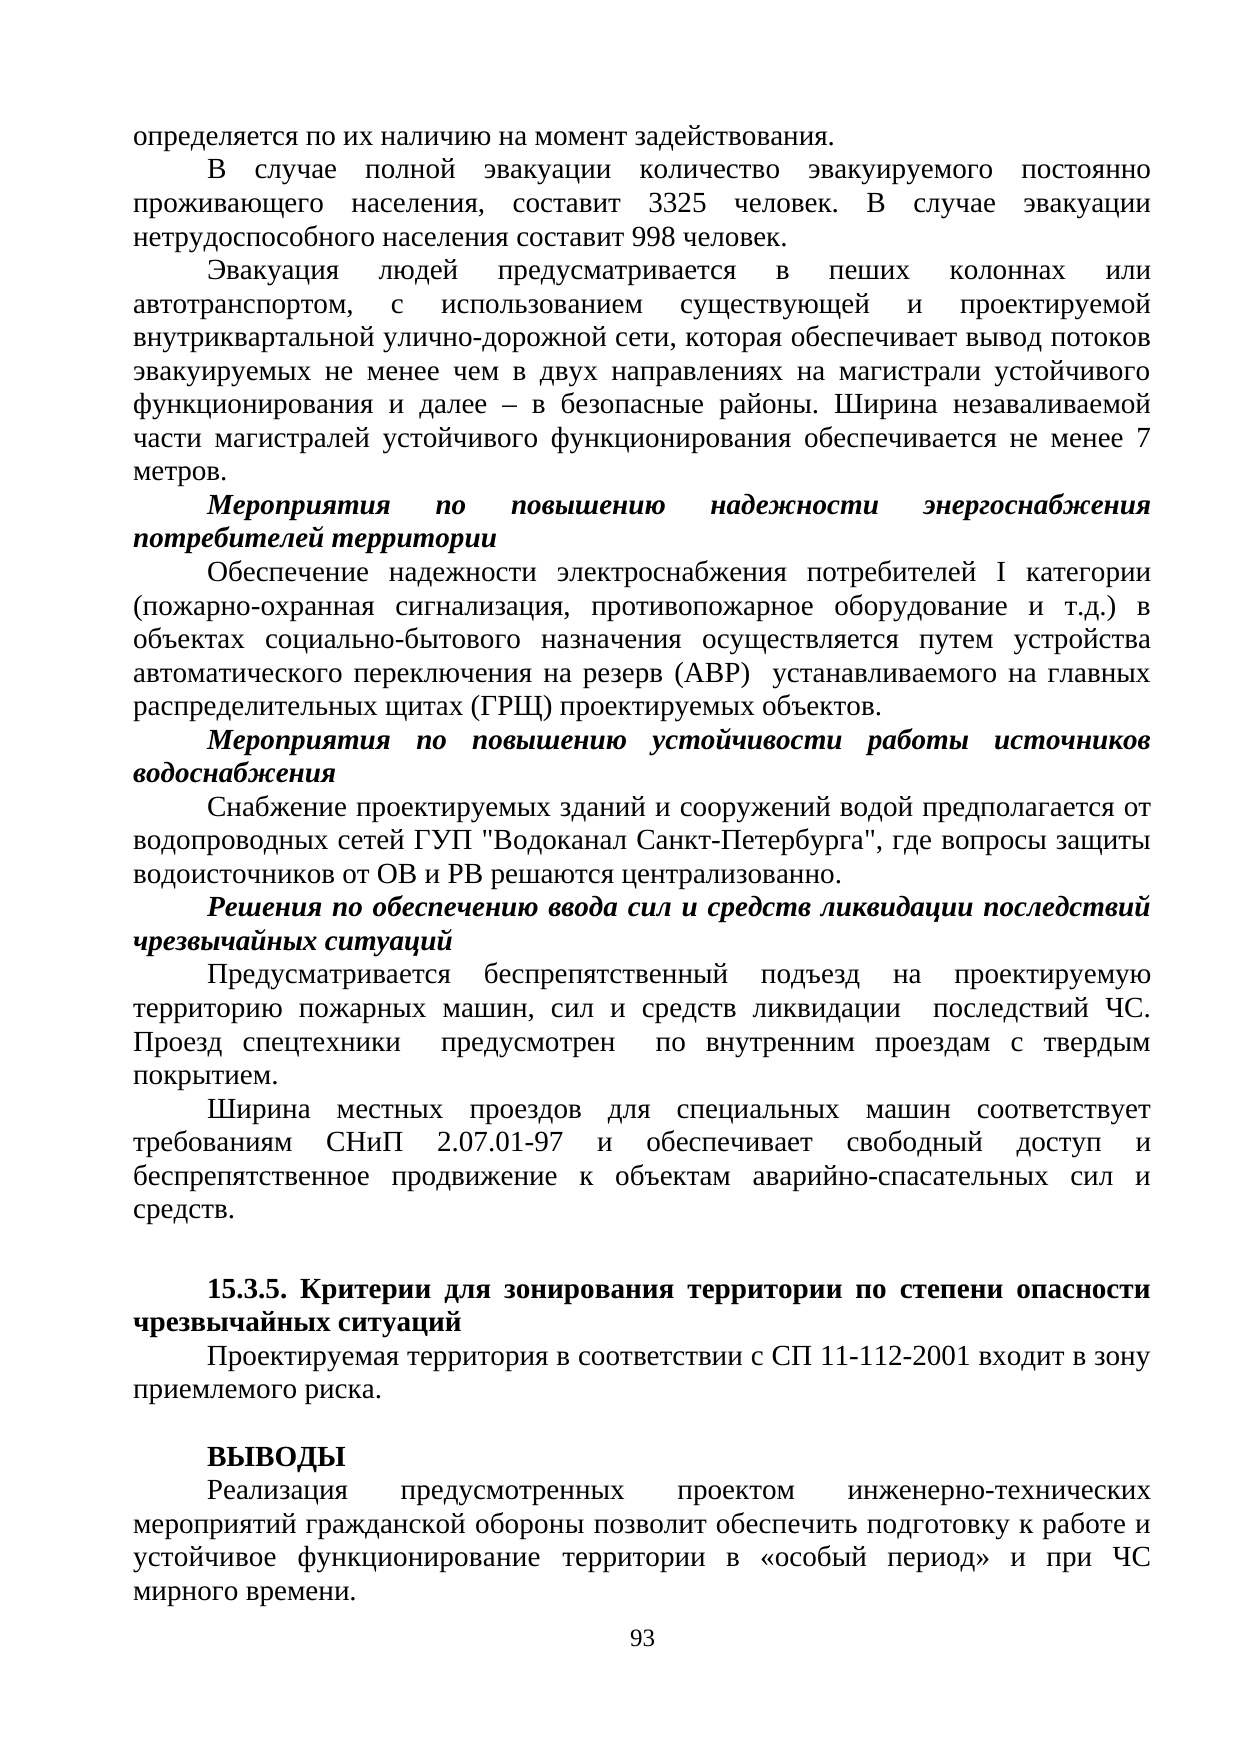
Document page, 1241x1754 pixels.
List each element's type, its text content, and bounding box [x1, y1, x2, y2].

text выводы [133, 1439, 1152, 1472]
text Обеспечение надежности электроснабжения потребителей I категории (пожарно-охранная сигнализация, противопожарное оборудование и т.д.) в объектах социально-бытового назначения осуществляется путем устройства автоматического переключения на резерв (АВР) устанавливаемого на главных распределительных щитах (ГРЩ) проектируемых объектов. [133, 554, 1152, 722]
subtitle 15.3.5. Критерии для зонирования территории по степени опасности чрезвычайных ситуаций [133, 1271, 1152, 1338]
text Проектируемая территория в соответствии с СП 11-112-2001 входит в зону приемлемого риска. [133, 1338, 1152, 1405]
text В случае полной эвакуации количество эвакуируемого постоянно проживающего населения, составит 3325 человек. В случае эвакуации нетрудоспособного населения составит 998 человек. [133, 152, 1152, 252]
text Мероприятия по повышению устойчивости работы источников водоснабжения [133, 722, 1152, 789]
text Ширина местных проездов для специальных машин соответствует требованиям СНиП 2.07.01-97 и обеспечивает свободный доступ и беспрепятственное продвижение к объектам аварийно-спасательных сил и средств. [133, 1091, 1152, 1225]
text Мероприятия по повышению надежности энергоснабжения потребителей территории [133, 487, 1152, 554]
text Решения по обеспечению ввода сил и средств ликвидации последствий чрезвычайных ситуаций [133, 889, 1152, 957]
text Реализация предусмотренных проектом инженерно-технических мероприятий гражданской обороны позволит обеспечить подготовку к работе и устойчивое функционирование территории в «особый период» и при ЧС мирного времени. [133, 1472, 1152, 1606]
text Снабжение проектируемых зданий и сооружений водой предполагается от водопроводных сетей ГУП "Водоканал Санкт-Петербурга", где вопросы защиты водоисточников от ОВ и РВ решаются централизованно. [133, 789, 1152, 889]
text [133, 118, 1152, 152]
text Эвакуация людей предусматривается в пеших колоннах или автотранспортом, с использованием существующей и проектируемой внутриквартальной улично-дорожной сети, которая обеспечивает вывод потоков эвакуируемых не менее чем в двух направлениях на магистрали устойчивого функционирования и далее – в безопасные районы. Ширина незаваливаемой части магистралей устойчивого функционирования обеспечивается не менее . [133, 252, 1152, 487]
text Предусматривается беспрепятственный подъезд на проектируемую территорию пожарных машин, сил и средств ликвидации последствий ЧС. Проезд спецтехники предусмотрен по внутренним проездам с твердым покрытием. [133, 957, 1152, 1091]
